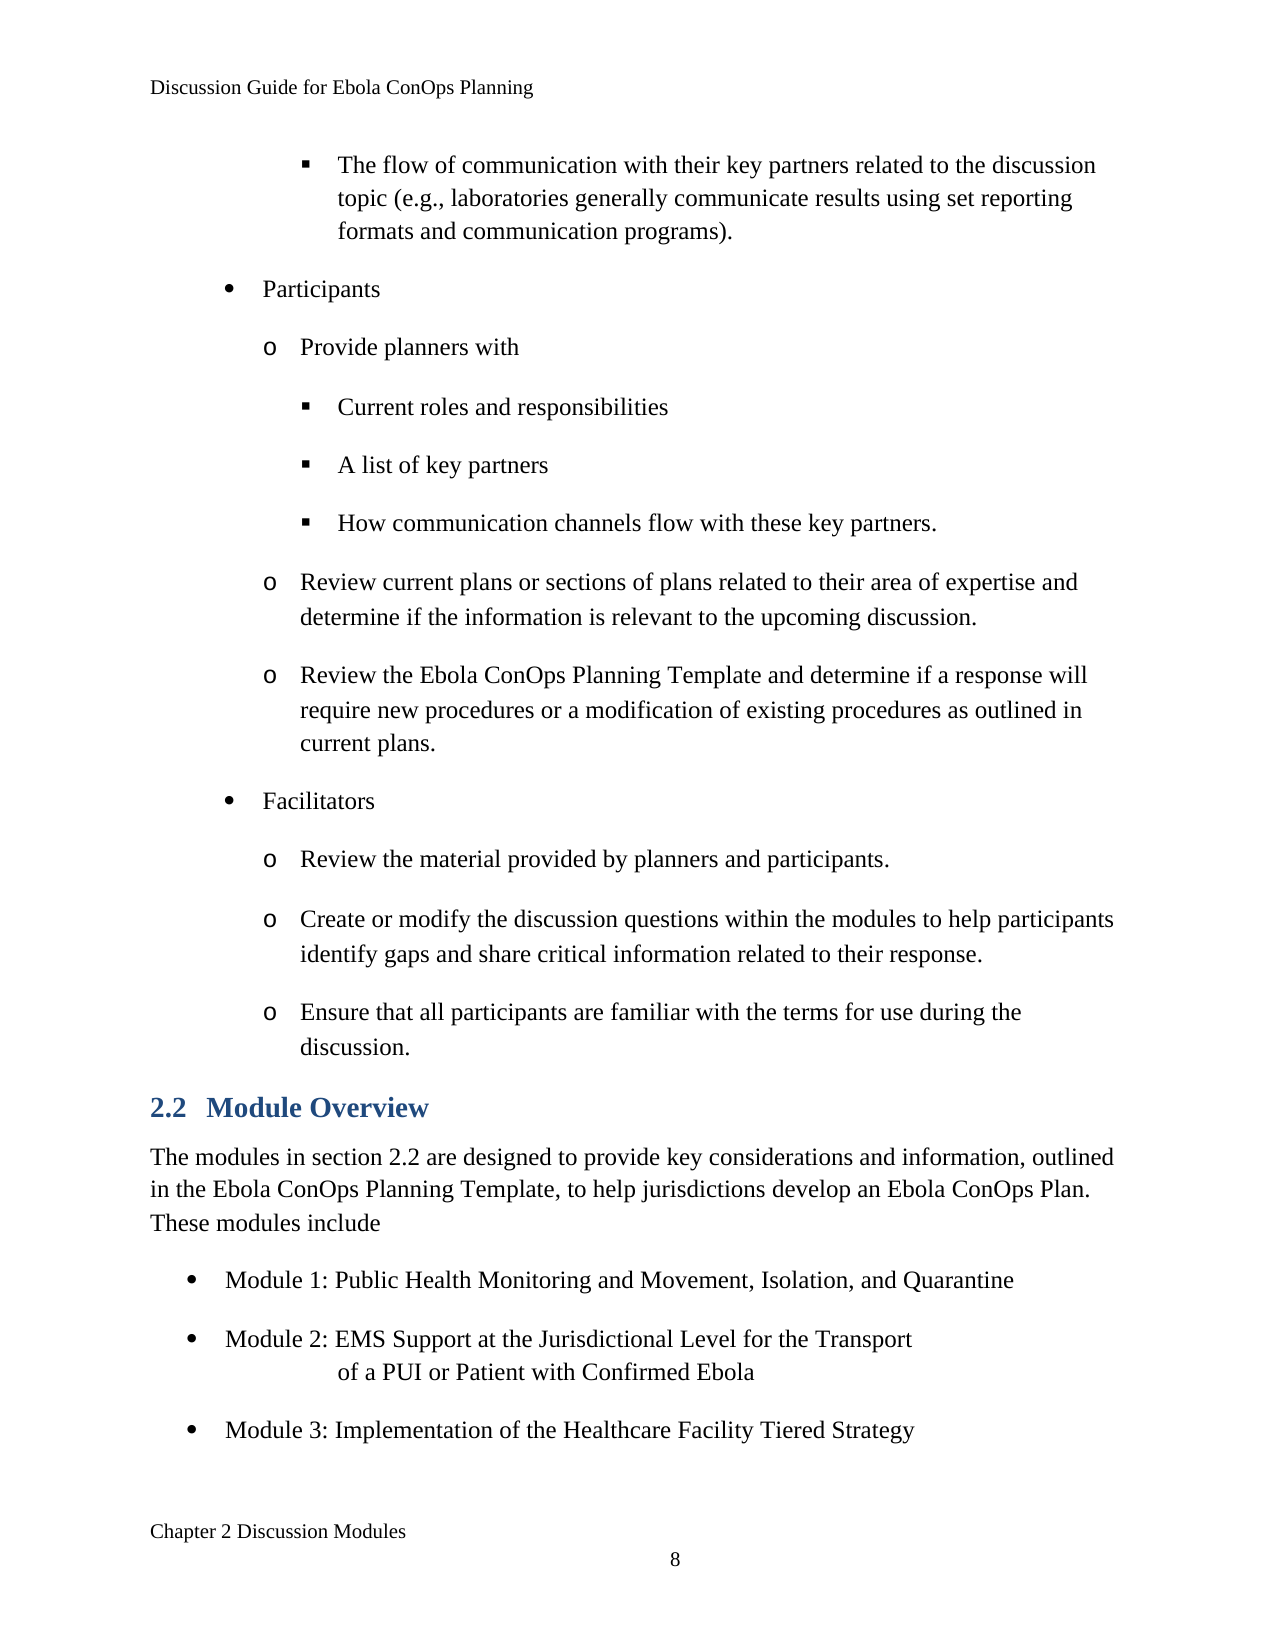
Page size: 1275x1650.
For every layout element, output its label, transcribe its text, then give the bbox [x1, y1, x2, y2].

list Ensure that all participants are familiar with the terms for use during the discussion. [262, 997, 1125, 1061]
list Module 1: Public Health Monitoring and Movement, Isolation, and Quarantine [187, 1266, 1125, 1294]
subtitle 2.2 Module Overview [150, 1091, 1125, 1124]
list Review the material provided by planners and participants. [262, 844, 1125, 875]
list Review the Ebola ConOps Planning Template and determine if a response will require new procedures or a modification of existing procedures as outlined in current plans. [262, 660, 1125, 757]
list Create or modify the discussion questions within the modules to help participants identify gaps and share critical information related to their response. [262, 904, 1125, 968]
list Module 2: EMS Support at the Jurisdictional Level for the Transport [187, 1324, 1125, 1352]
list of a PUI or Patient with Confirmed Ebola [337, 1357, 1125, 1385]
list Module 3: Implementation of the Healthcare Facility Tiered Strategy [187, 1415, 1125, 1443]
list How communication channels flow with these key partners. [300, 508, 1125, 537]
list Participants [225, 274, 1125, 303]
list Facilitators [225, 786, 1125, 814]
list Review current plans or sections of plans related to their area of expertise and determine if the information is relevant to the upcoming discussion. [262, 567, 1125, 630]
list Current roles and responsibilities [300, 392, 1125, 421]
list The flow of communication with their key partners related to the discussion topic (e.g., laboratories generally communicate results using set reporting formats and communication programs). [300, 150, 1125, 245]
list A list of key partners [300, 451, 1125, 479]
text The modules in section 2.2 are designed to provide key considerations and information, outlined in the Ebola ConOps Planning Template, to help jurisdictions develop an Ebola ConOps Plan. These modules include [150, 1142, 1125, 1236]
list Provide planners with [262, 332, 1125, 363]
